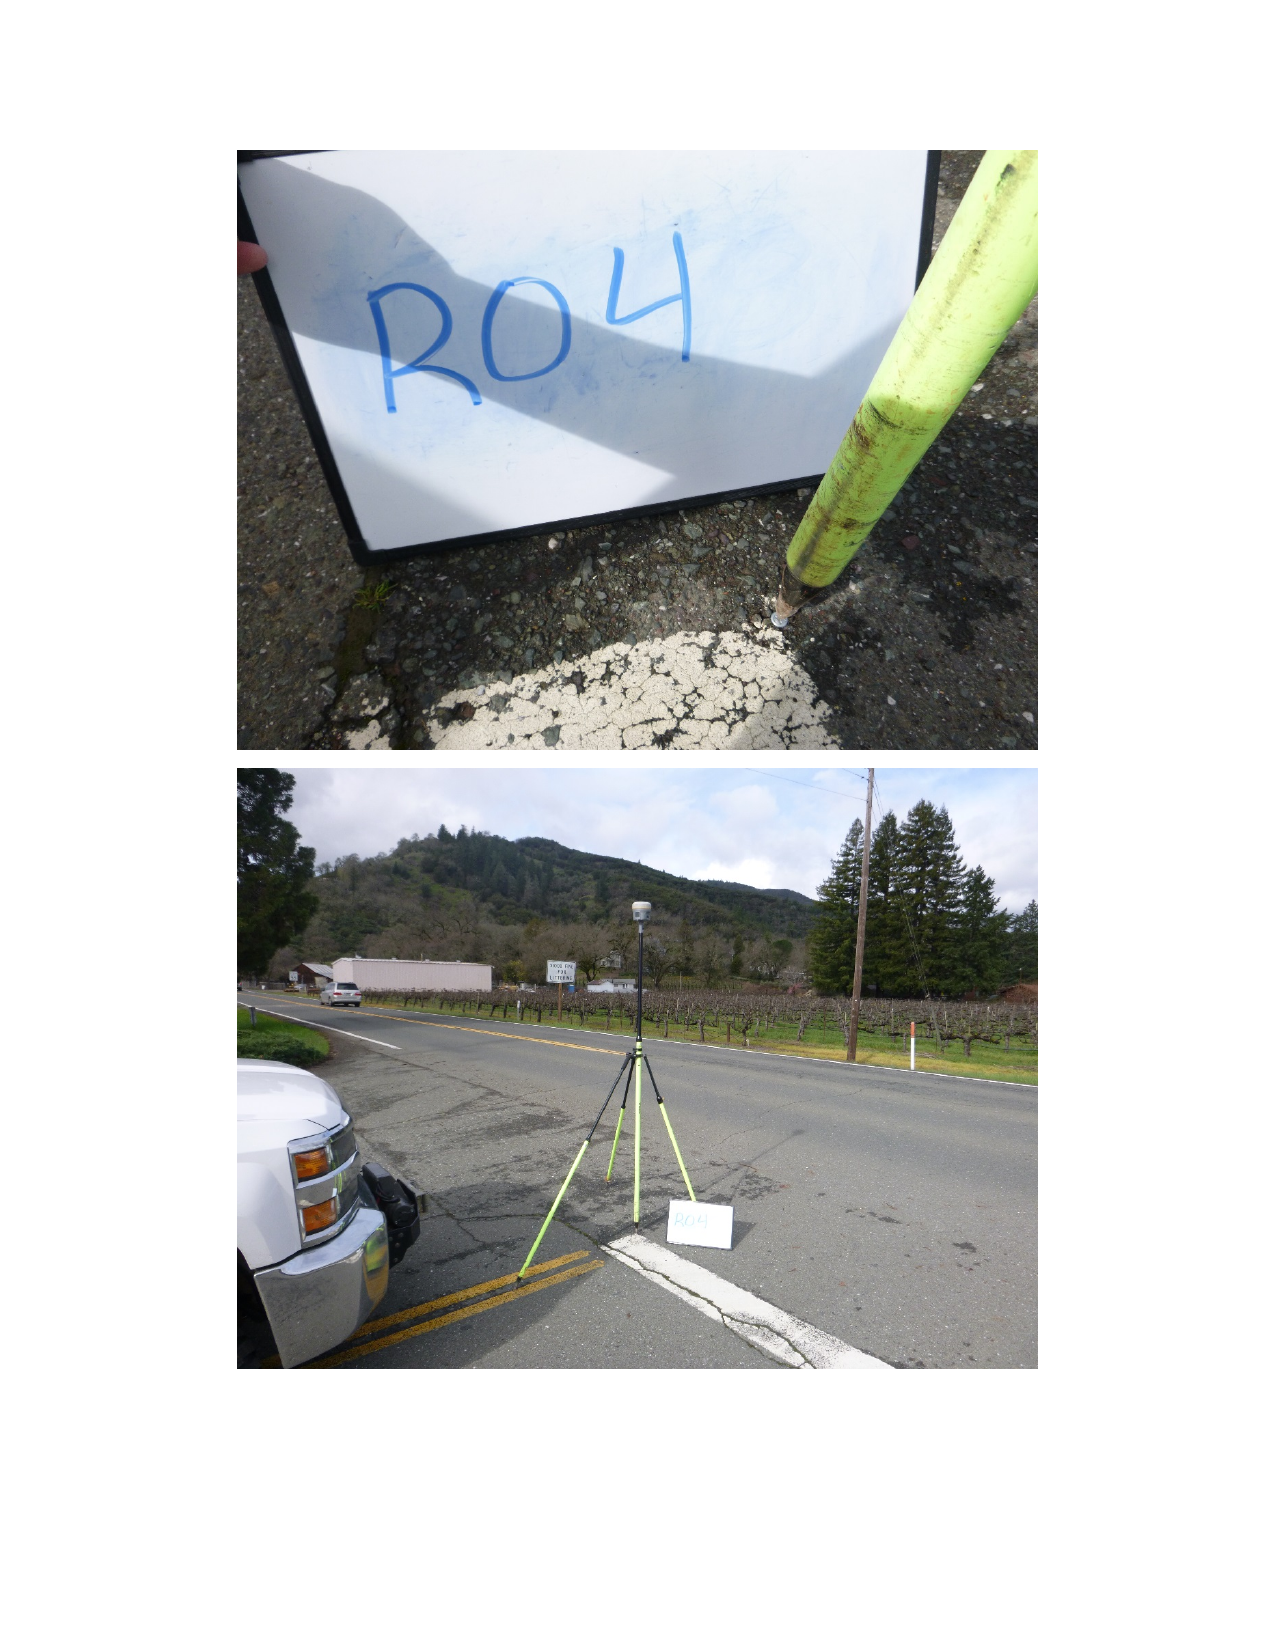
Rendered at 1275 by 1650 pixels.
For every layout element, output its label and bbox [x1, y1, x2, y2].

picture [237, 150, 1038, 750]
picture [237, 768, 1038, 1369]
